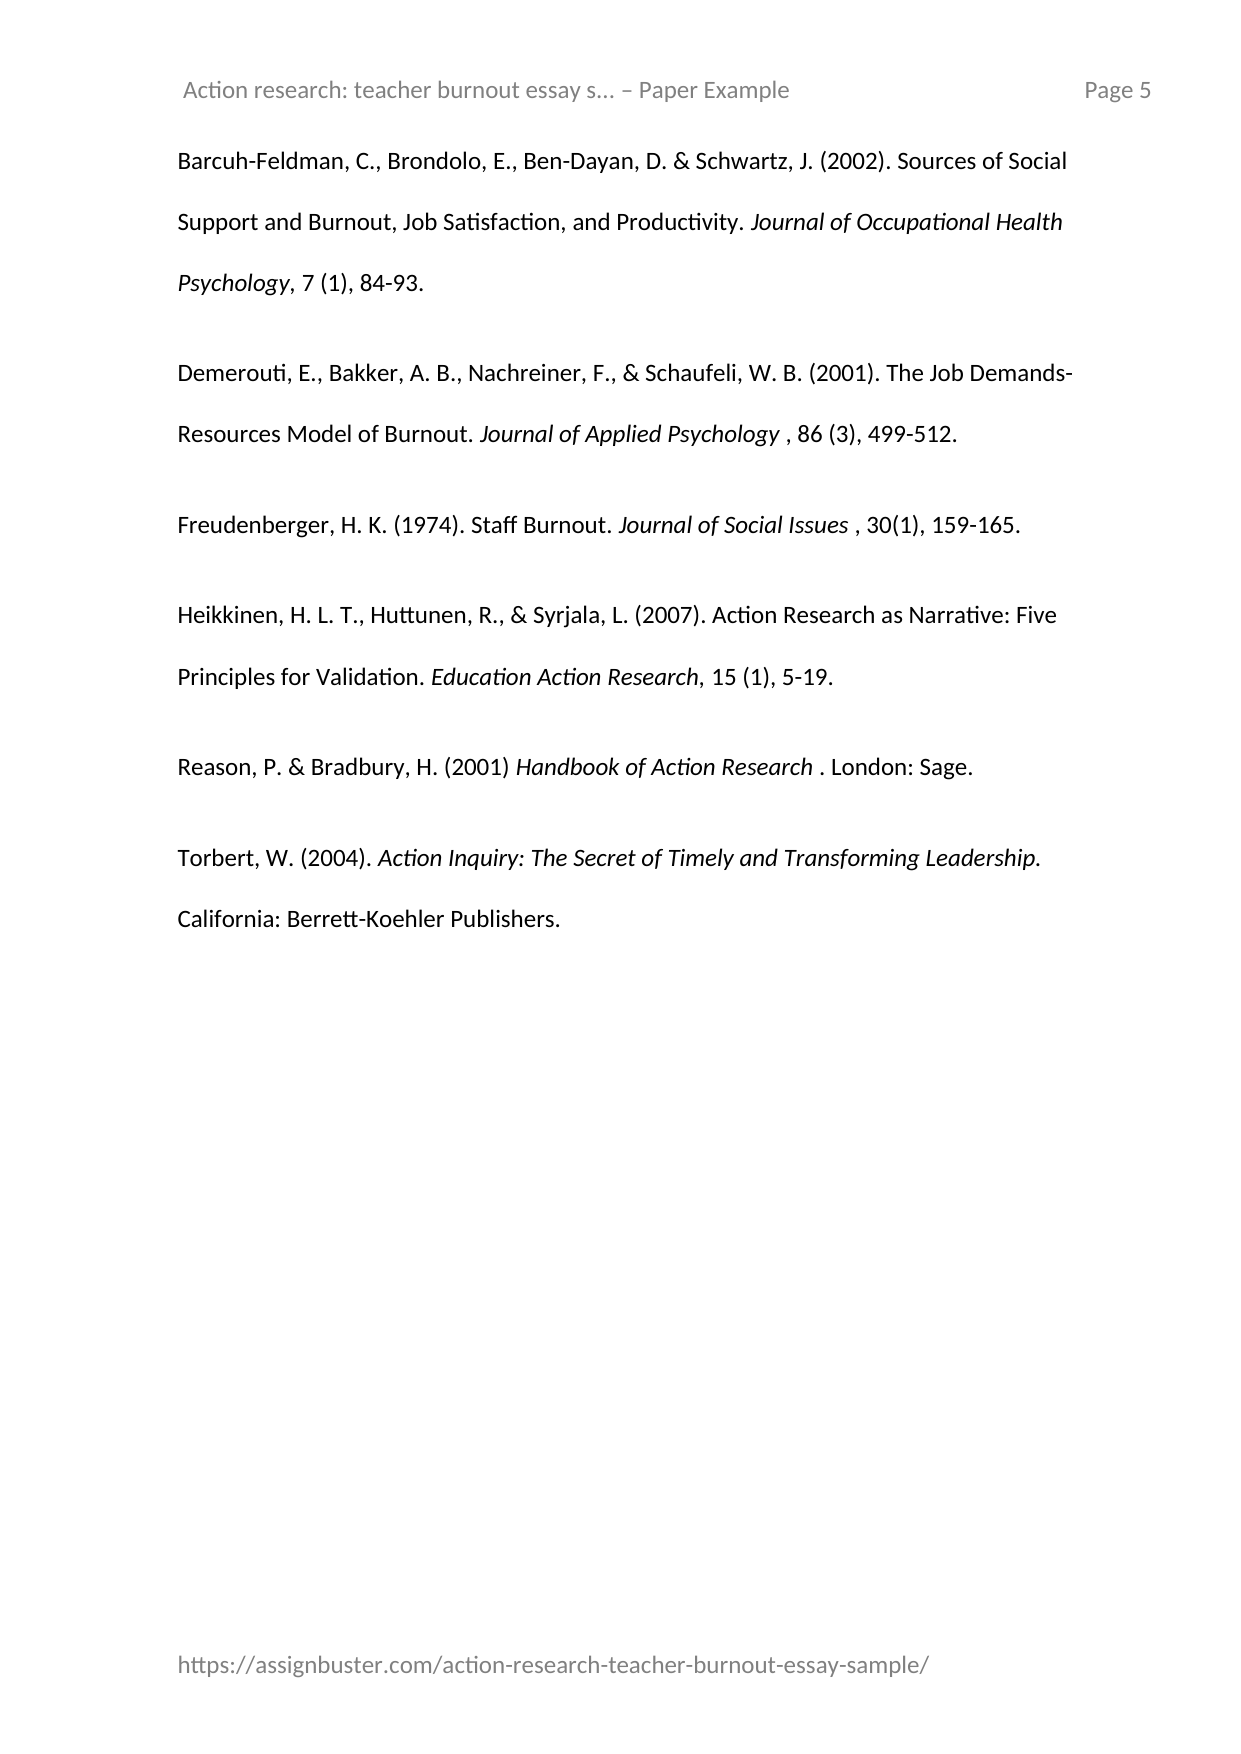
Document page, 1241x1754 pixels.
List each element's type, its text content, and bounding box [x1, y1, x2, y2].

text Barcuh-Feldman, C., Brondolo, E., Ben-Dayan, D. & Schwartz, J. (2002). Sources of Social Support and Burnout, Job Satisfaction, and Productivity. Journal of Occupational Health Psychology, 7 (1), 84-93. [177, 145, 1152, 298]
text Heikkinen, H. L. T., Huttunen, R., & Syrjala, L. (2007). Action Research as Narrative: Five Principles for Validation. Education Action Research, 15 (1), 5-19. [177, 600, 1152, 691]
text Freudenberger, H. K. (1974). Staff Burnout. Journal of Social Issues , 30(1), 159-165. [177, 509, 1152, 540]
text Torbert, W. (2004). Action Inquiry: The Secret of Timely and Transforming Leadership. California: Berrett-Koehler Publishers. [177, 842, 1152, 933]
text Demerouti, E., Bakker, A. B., Nachreiner, F., & Schaufeli, W. B. (2001). The Job Demands-Resources Model of Burnout. Journal of Applied Psychology , 86 (3), 499-512. [177, 358, 1152, 449]
text Reason, P. & Bradbury, H. (2001) Handbook of Action Research . London: Sage. [177, 751, 1152, 782]
